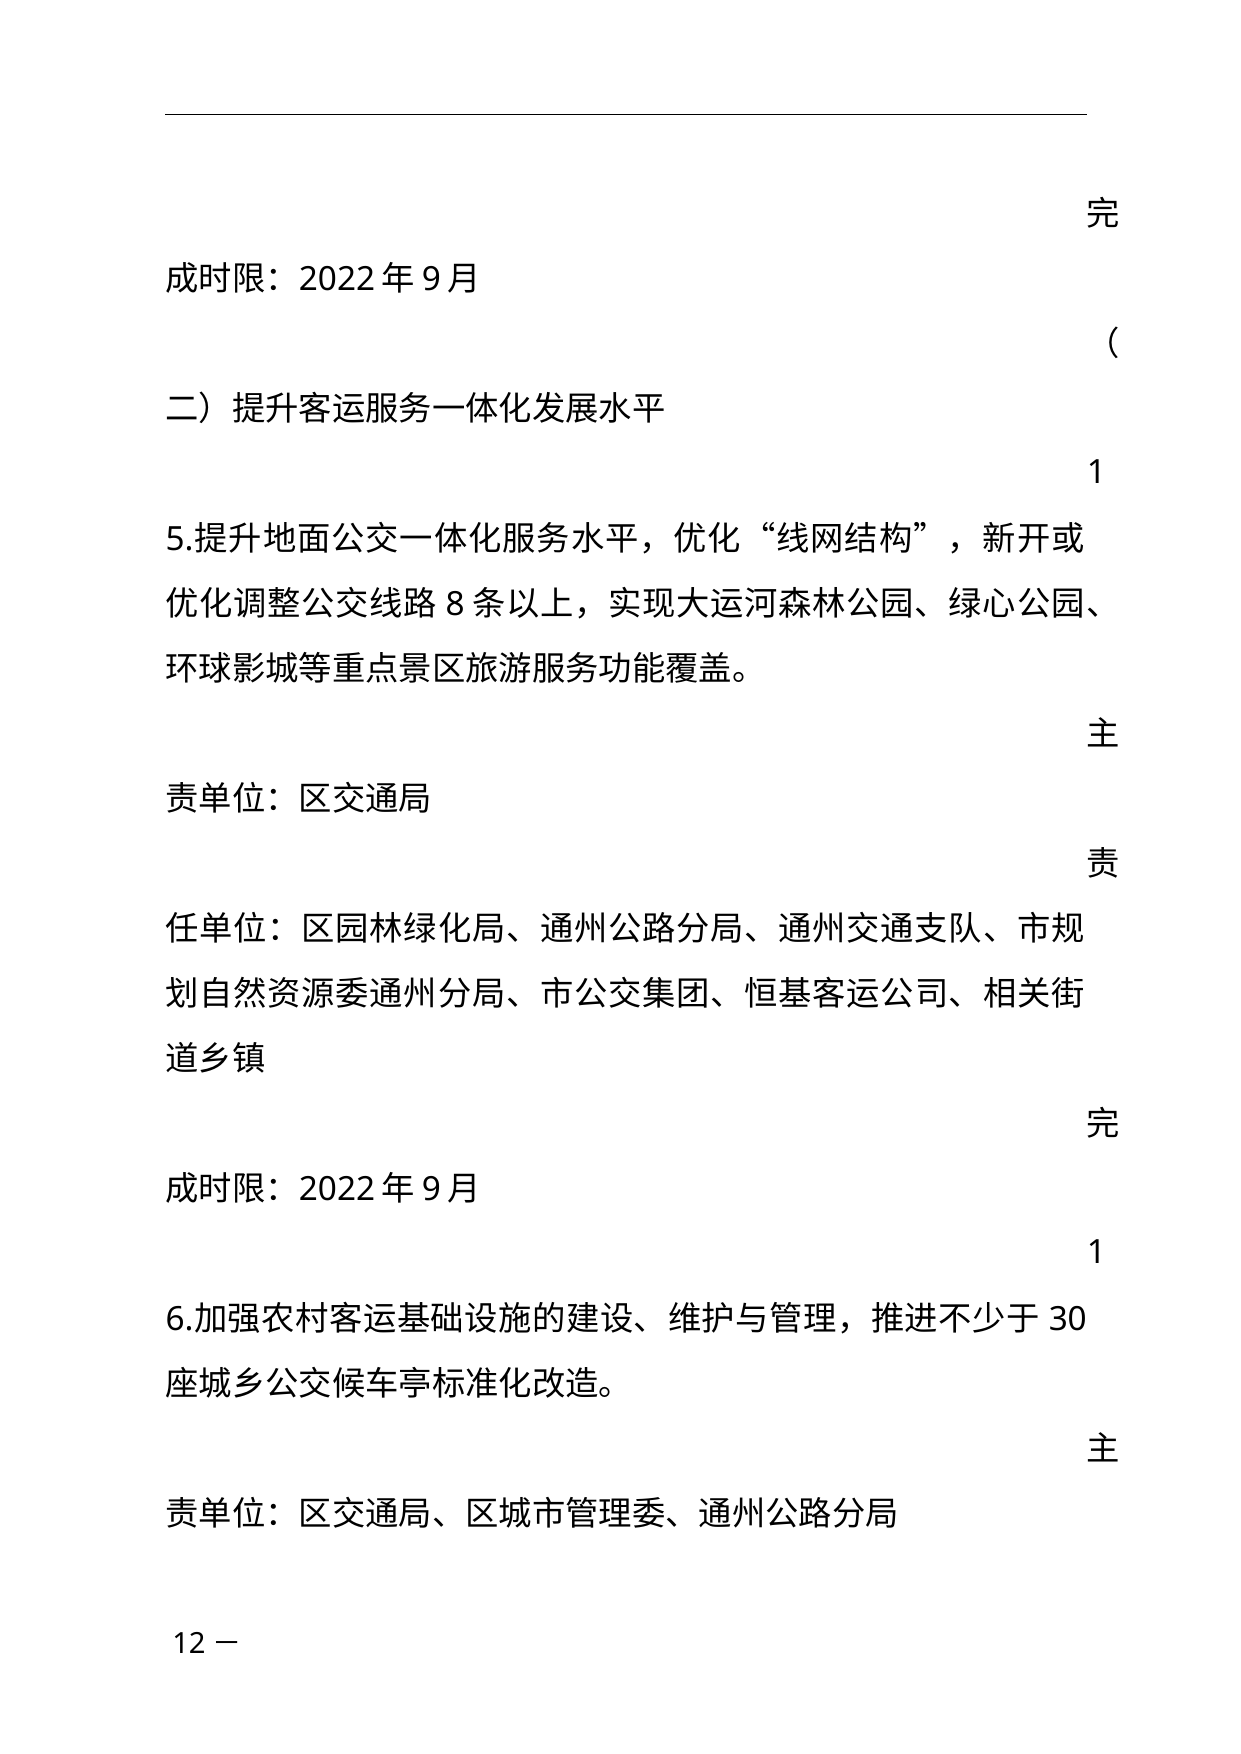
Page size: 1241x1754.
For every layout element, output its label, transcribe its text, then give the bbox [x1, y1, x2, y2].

text 16.加强农村客运基础设施的建设、维护与管理，推进不少于30座城乡公交候车亭标准化改造。 [165, 1218, 1087, 1413]
text 责任单位：区园林绿化局、通州公路分局、通州交通支队、市规划自然资源委通州分局、市公交集团、恒基客运公司、相关街道乡镇 [165, 828, 1087, 1088]
text 主责单位：区交通局 [165, 698, 1087, 828]
text （二）提升客运服务一体化发展水平 [165, 308, 1087, 438]
text 主责单位：区交通局、区城市管理委、通州公路分局 [165, 1413, 1087, 1543]
text 15.提升地面公交一体化服务水平，优化“线网结构”，新开或优化调整公交线路8条以上，实现大运河森林公园、绿心公园、环球影城等重点景区旅游服务功能覆盖。 [165, 438, 1087, 698]
text 完成时限：2022年9月 [165, 1088, 1087, 1218]
text 完成时限：2022年9月 [165, 178, 1087, 308]
